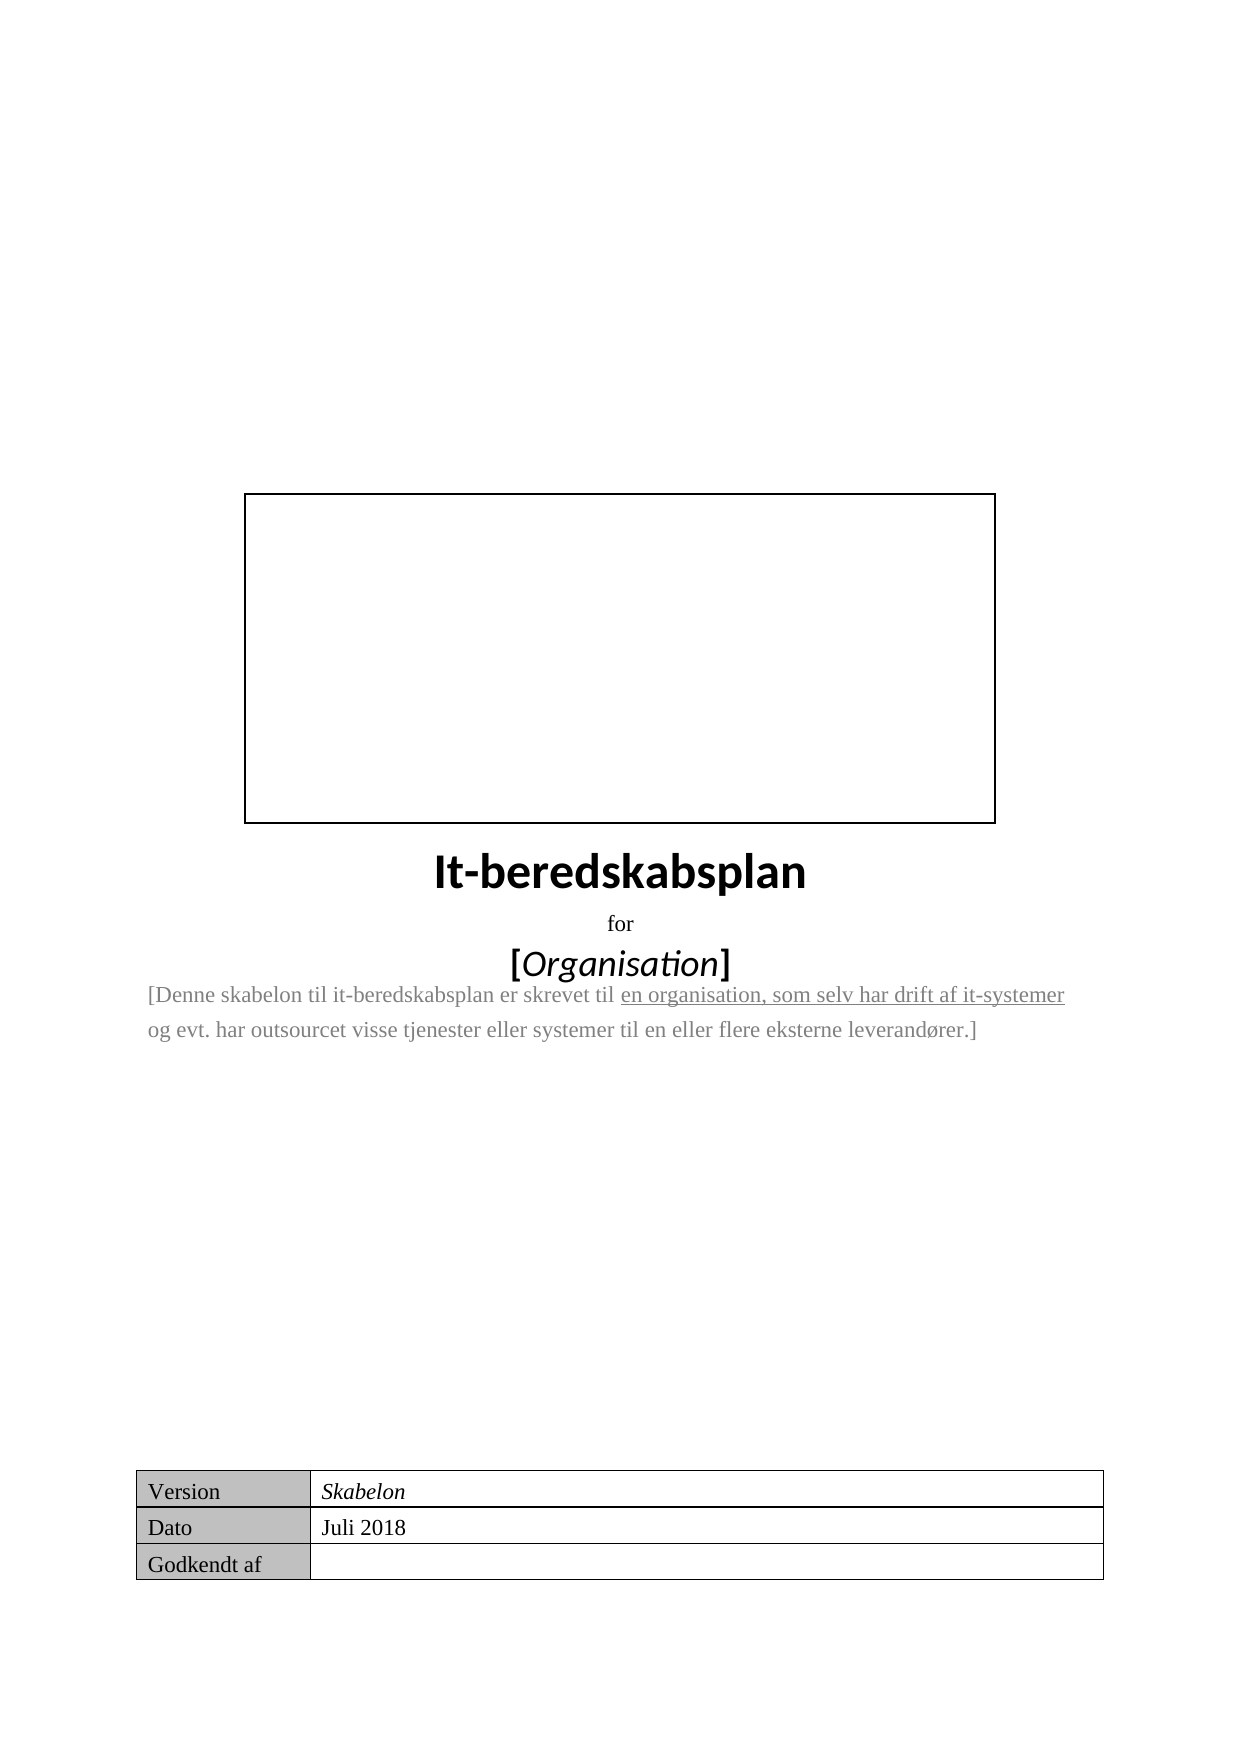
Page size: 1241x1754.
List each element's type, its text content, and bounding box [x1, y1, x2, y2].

table_cell Dato [137, 1508, 310, 1543]
table_cell [311, 1544, 1103, 1579]
text [Denne skabelon til it-beredskabsplan er skrevet til en organisation, som selv har drift af it-systemer og evt. har outsourcet visse tjenester eller systemer til en eller flere eksterne leverandører.] [148, 974, 1092, 1045]
table_cell Juli 2018 [311, 1508, 1103, 1543]
table_cell Godkendt af [137, 1544, 310, 1579]
table_header Skabelon [311, 1471, 1103, 1506]
table_header Version [137, 1471, 310, 1506]
